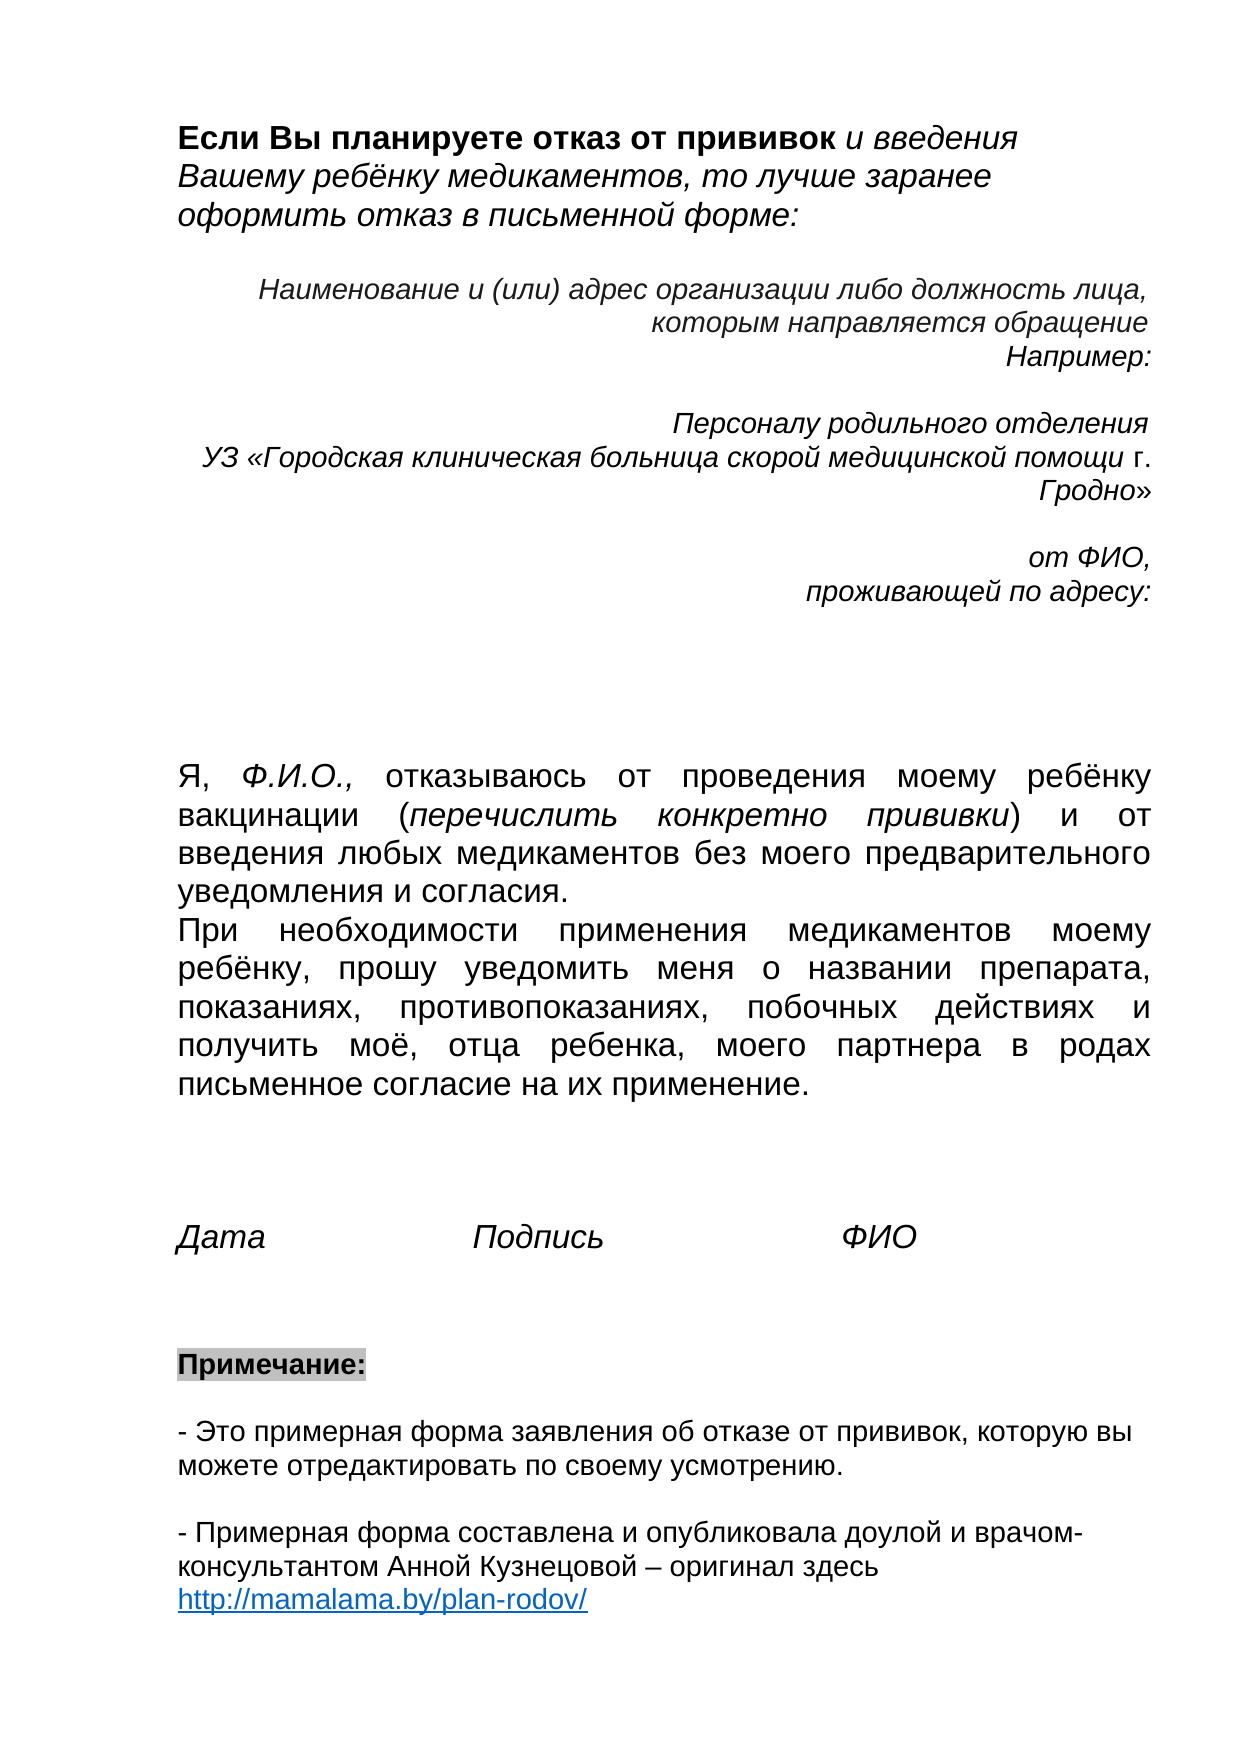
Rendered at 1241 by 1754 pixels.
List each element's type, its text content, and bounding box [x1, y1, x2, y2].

text Дата Подпись ФИО [177, 1217, 1152, 1256]
text Я, Ф.И.О., отказываюсь от проведения моему ребёнку вакцинации (перечислить конкретно прививки) и от введения любых медикаментов без моего предварительного уведомления и согласия. [177, 756, 1152, 910]
text - Это примерная форма заявления об отказе от прививок, которую вы можете отредактировать по своему усмотрению. [177, 1414, 1152, 1482]
text проживающей по адресу: [177, 574, 1152, 607]
text - Примерная форма составлена и опубликовала доулой и врачом-консультантом Анной Кузнецовой – оригинал здесь http://mamalama.by/plan-rodov/ [177, 1515, 1152, 1616]
text УЗ «Городская клиническая больница скорой медицинской помощи г. Гродно» [177, 439, 1152, 507]
text Примечание: [177, 1347, 1152, 1381]
text Если Вы планируете отказ от прививок и введения Вашему ребёнку медикаментов, то лучше заранее оформить отказ в письменной форме: [177, 118, 1152, 233]
text от ФИО, [177, 540, 1152, 574]
text Персоналу родильного отделения [177, 406, 1152, 439]
text Наименование и (или) адрес организации либо должность лица, которым направляется обращение [177, 272, 1152, 339]
text Например: [177, 339, 1152, 372]
text При необходимости применения медикаментов моему ребёнку, прошу уведомить меня о названии препарата, показаниях, противопоказаниях, побочных действиях и получить моё, отца ребенка, моего партнера в родах письменное согласие на их применение. [177, 910, 1152, 1102]
